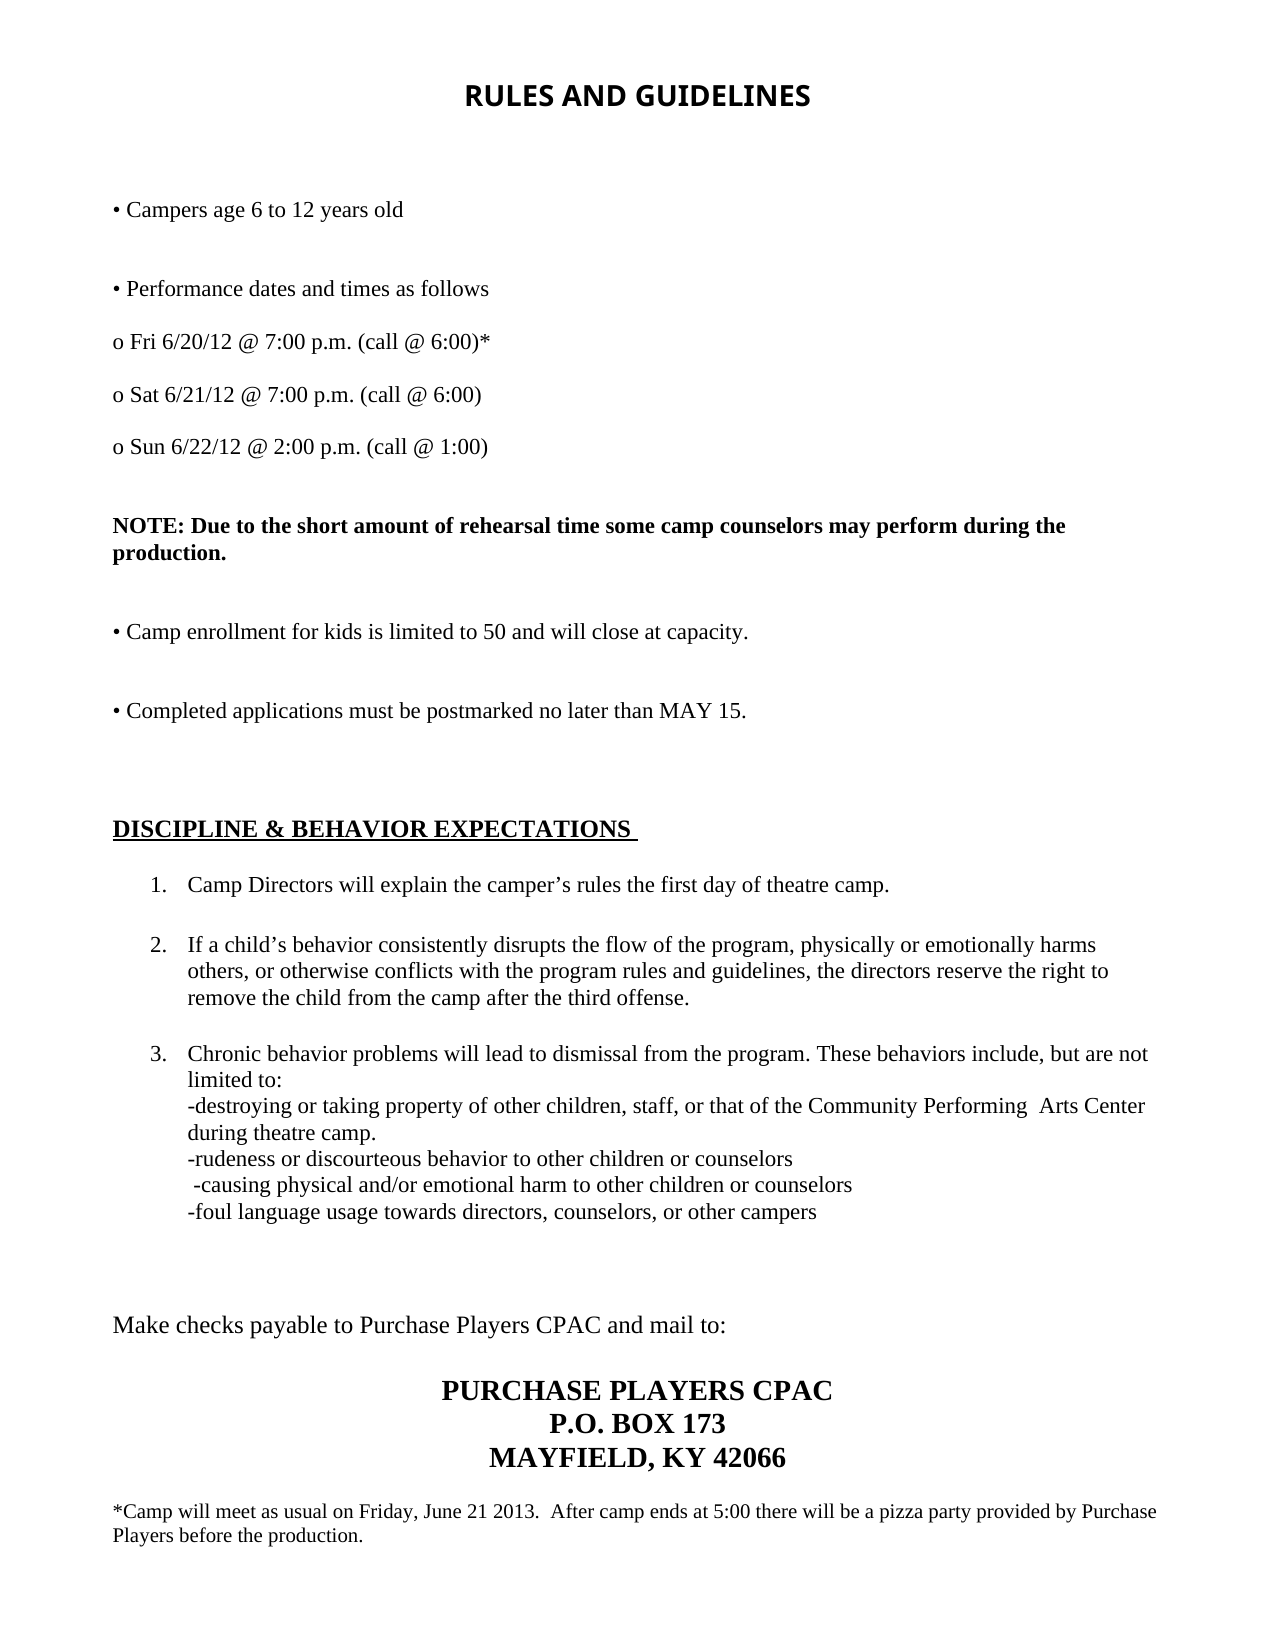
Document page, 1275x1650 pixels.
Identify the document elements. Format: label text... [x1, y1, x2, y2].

text DISCIPLINE & BEHAVIOR EXPECTATIONS [112, 814, 1162, 843]
text • Campers age 6 to 12 years old [112, 196, 1162, 222]
text Make checks payable to Purchase Players CPAC and mail to: [112, 1310, 1162, 1339]
text NOTE: Due to the short amount of rehearsal time some camp counselors may perform during the production. [112, 512, 1162, 565]
text • Camp enrollment for kids is limited to 50 and will close at capacity. [112, 618, 1162, 644]
text -causing physical and/or emotional harm to other children or counselors [112, 1171, 1162, 1198]
text o Fri 6/20/12 @ 7:00 p.m. (call @ 6:00)* [112, 328, 1162, 354]
text P.O. BOX 173 [112, 1406, 1162, 1440]
text PURCHASE PLAYERS CPAC [112, 1373, 1162, 1406]
text • Completed applications must be postmarked no later than MAY 15. [112, 697, 1162, 723]
text • Performance dates and times as follows [112, 275, 1162, 302]
text -foul language usage towards directors, counselors, or other campers [112, 1198, 1162, 1224]
list Camp Directors will explain the camper’s rules the first day of theatre camp. [150, 872, 1162, 898]
list Chronic behavior problems will lead to dismissal from the program. These behaviors include, but are not limited to: [150, 1040, 1162, 1092]
text MAYFIELD, KY 42066 [112, 1440, 1162, 1473]
text o Sun 6/22/12 @ 2:00 p.m. (call @ 1:00) [112, 433, 1162, 460]
text *Camp will meet as usual on Friday, June 21 2013. After camp ends at 5:00 there will be a pizza party provided by Purchase Players before the production. [112, 1499, 1162, 1547]
text -rudeness or discourteous behavior to other children or counselors [112, 1145, 1162, 1171]
list If a child’s behavior consistently disrupts the flow of the program, physically or emotionally harms others, or otherwise conflicts with the program rules and guidelines, the directors reserve the right to remove the child from the camp after the third offense. [150, 931, 1162, 1010]
text -destroying or taking property of other children, staff, or that of the Community Performing Arts Center during theatre camp. [187, 1092, 1162, 1145]
text o Sat 6/21/12 @ 7:00 p.m. (call @ 6:00) [112, 381, 1162, 407]
text RULES AND GUIDELINES [112, 75, 1162, 115]
